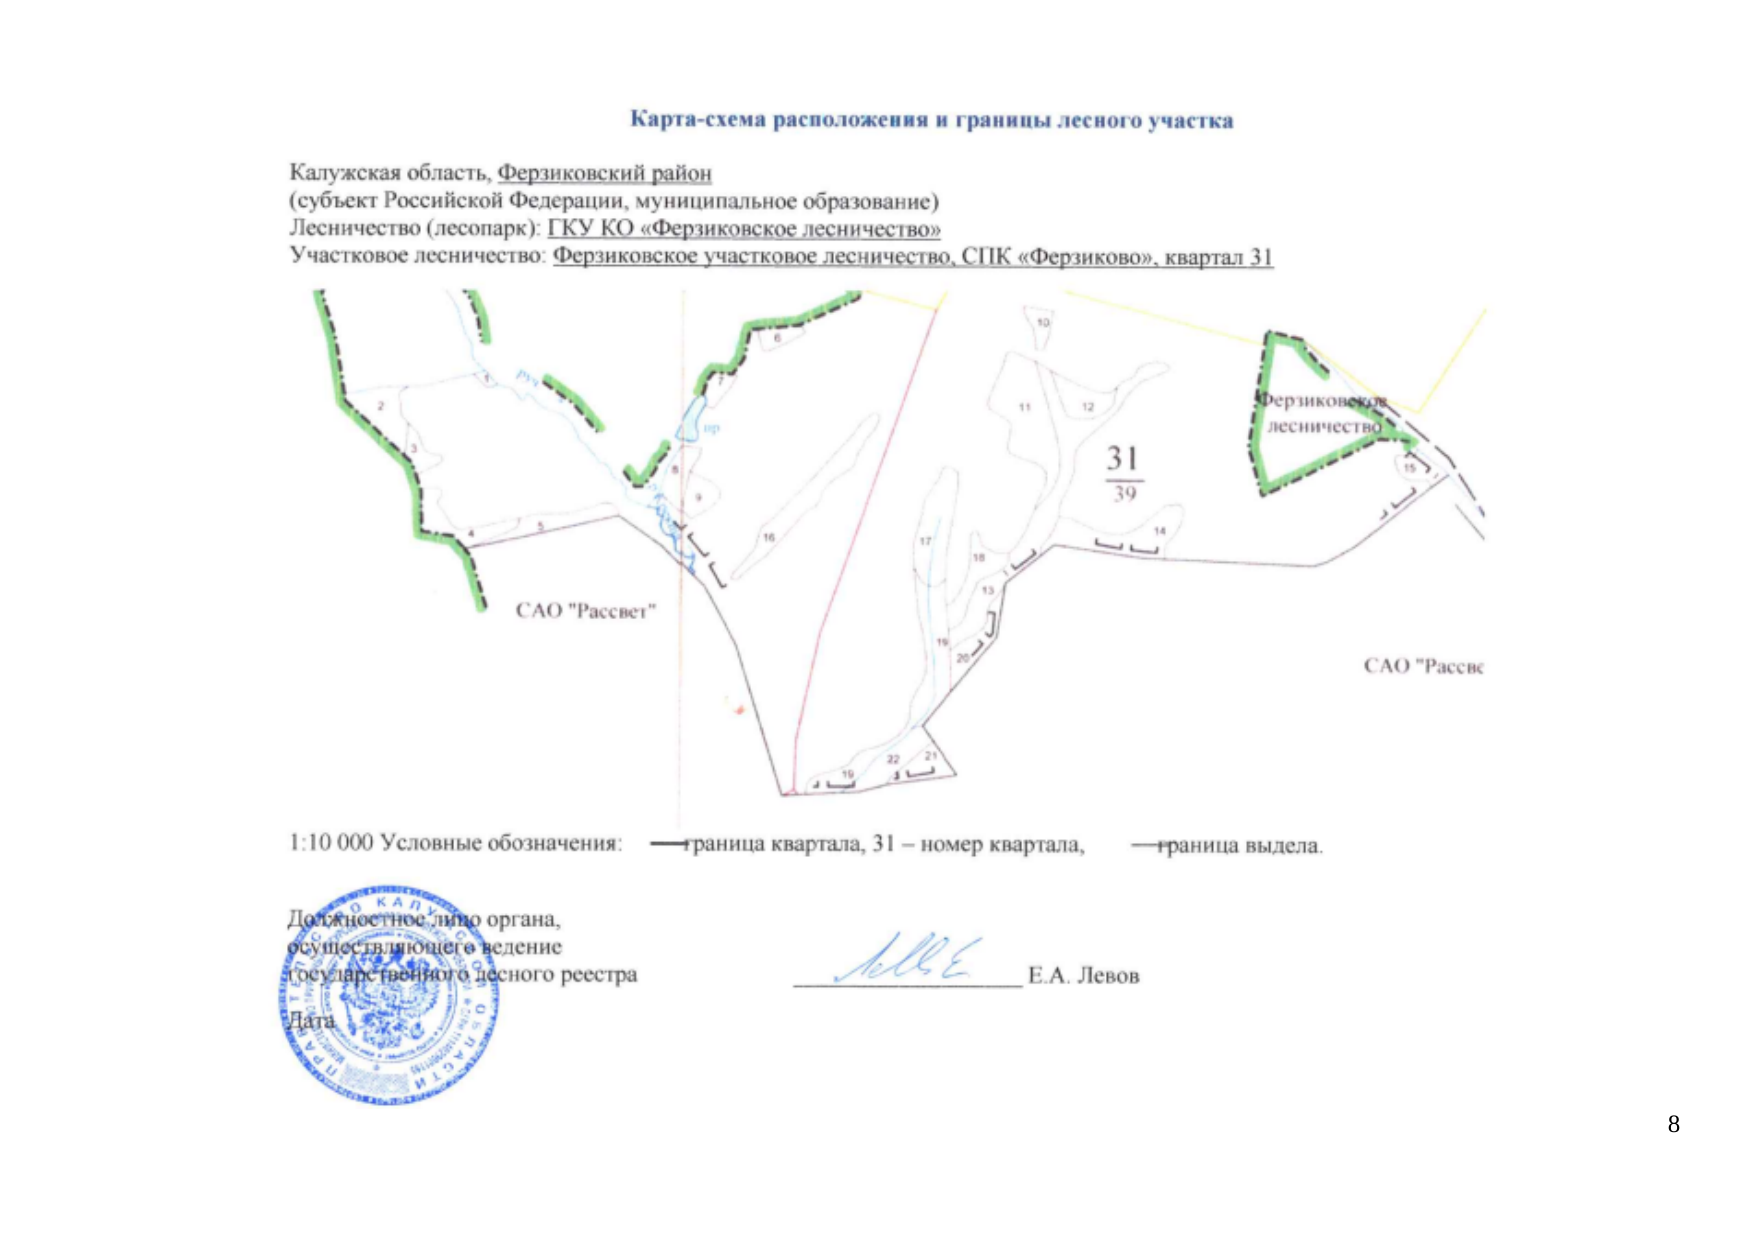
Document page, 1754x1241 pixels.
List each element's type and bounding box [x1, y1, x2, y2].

picture [264, 88, 1520, 1109]
